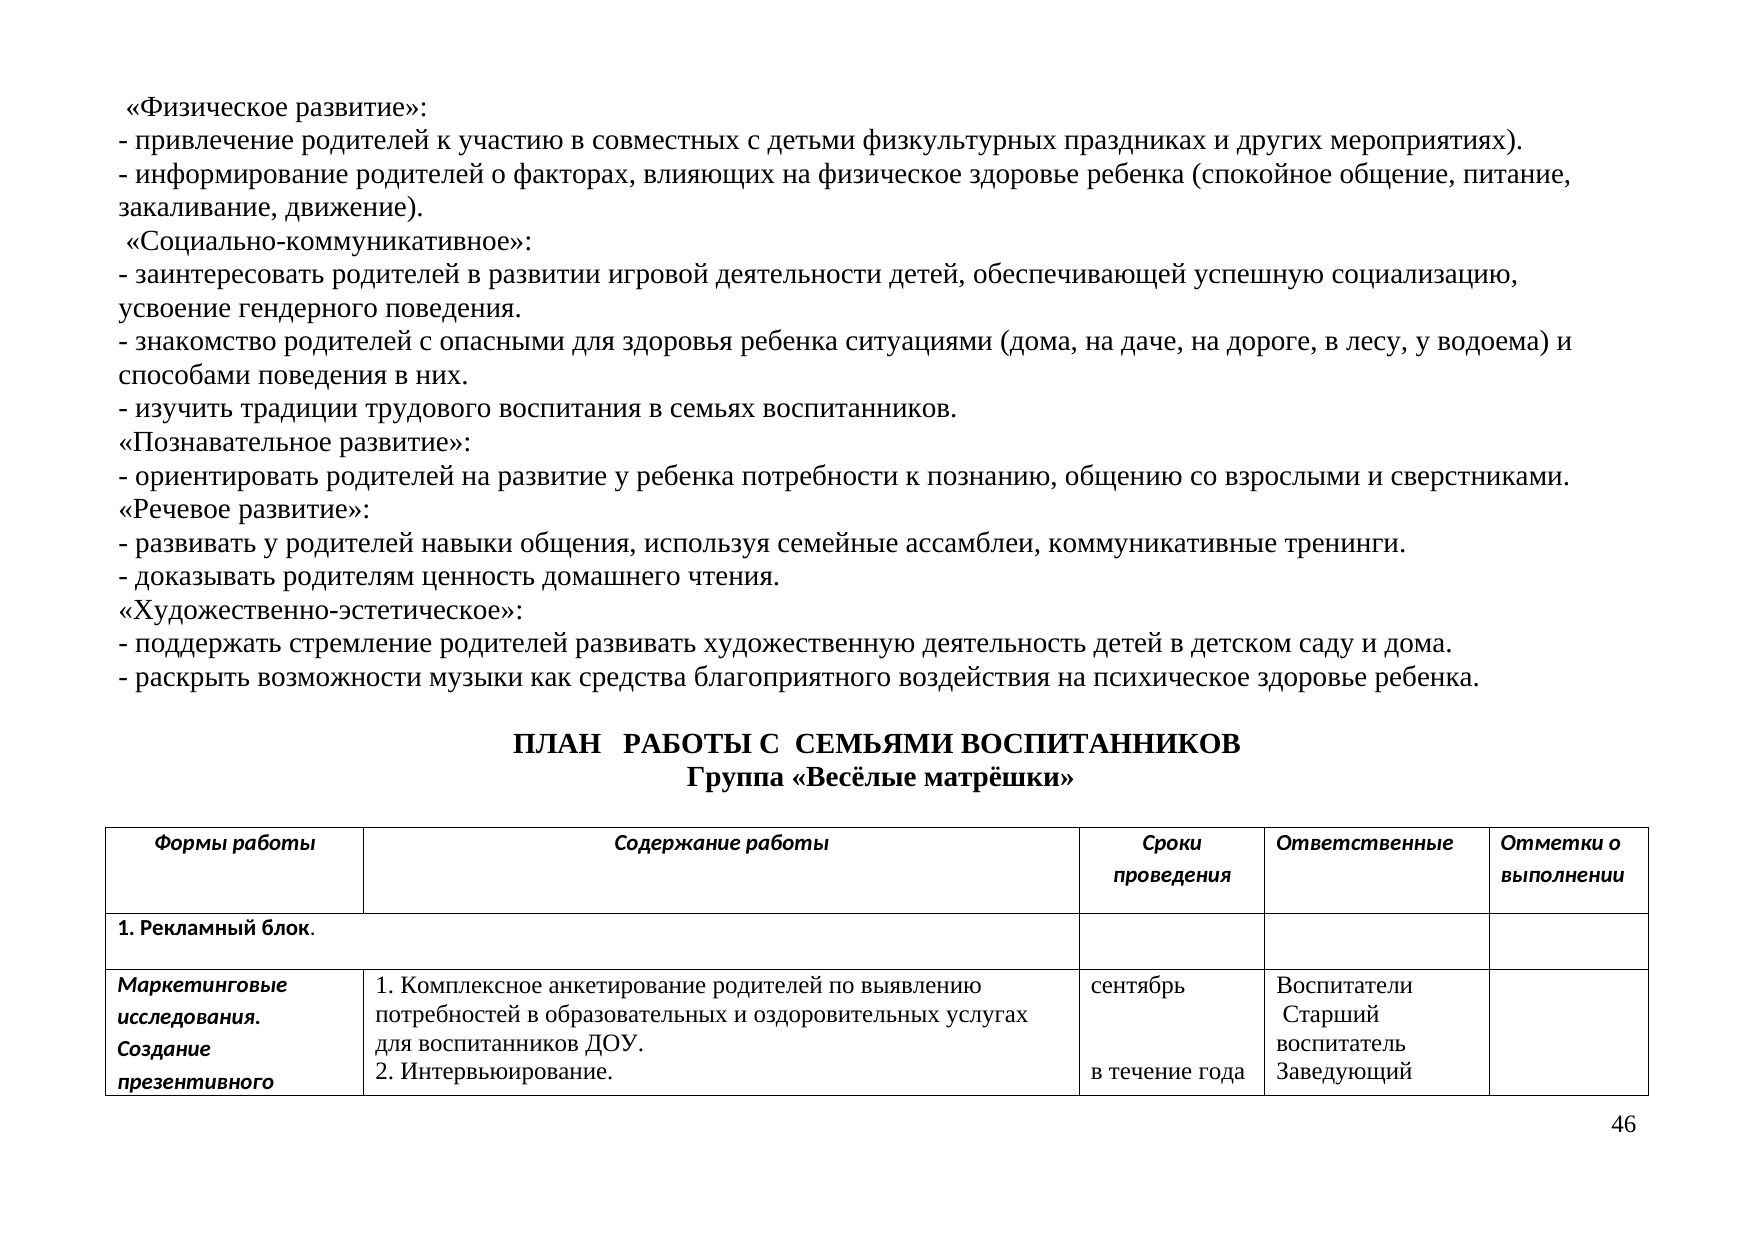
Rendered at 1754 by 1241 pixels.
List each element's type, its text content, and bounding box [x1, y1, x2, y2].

text «Физическое развитие»: [118, 89, 1636, 122]
text - знакомство родителей с опасными для здоровья ребенка ситуациями (дома, на даче, на дороге, в лесу, у водоема) и способами поведения в них. [118, 323, 1636, 391]
table_cell [1490, 914, 1648, 969]
text «Художественно-эстетическое»: [118, 592, 1636, 625]
text - поддержать стремление родителей развивать художественную деятельность детей в детском саду и дома. [118, 625, 1636, 659]
table_cell [1490, 970, 1648, 1095]
text Группа «Весёлые матрёшки» [118, 759, 1636, 793]
text ПЛАН РАБОТЫ С СЕМЬЯМИ ВОСПИТАННИКОВ [118, 726, 1636, 759]
table_header Формы работы [106, 828, 363, 912]
table_cell [1265, 914, 1489, 969]
text - ориентировать родителей на развитие у ребенка потребности к познанию, общению со взрослыми и сверстниками. [118, 458, 1636, 491]
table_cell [364, 970, 1079, 1095]
text - развивать у родителей навыки общения, используя семейные ассамблеи, коммуникативные тренинги. [118, 525, 1636, 558]
text - раскрыть возможности музыки как средства благоприятного воздействия на психическое здоровье ребенка. [118, 659, 1636, 692]
text - доказывать родителям ценность домашнего чтения. [118, 558, 1636, 592]
text - заинтересовать родителей в развитии игровой деятельности детей, обеспечивающей успешную социализацию, усвоение гендерного поведения. [118, 256, 1636, 323]
text «Социально-коммуникативное»: [118, 223, 1636, 256]
text - информирование родителей о факторах, влияющих на физическое здоровье ребенка (спокойное общение, питание, закаливание, движение). [118, 156, 1636, 223]
text - привлечение родителей к участию в совместных с детьми физкультурных праздниках и других мероприятиях). [118, 122, 1636, 156]
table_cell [1265, 970, 1489, 1095]
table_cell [106, 970, 363, 1095]
table_header Содержание работы [364, 828, 1079, 912]
text - изучить традиции трудового воспитания в семьях воспитанников. [118, 391, 1636, 424]
text «Речевое развитие»: [118, 491, 1636, 525]
table_header Сроки проведения [1080, 828, 1264, 912]
table_cell 1. Рекламный блок. [106, 914, 1079, 969]
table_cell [1080, 970, 1264, 1095]
text «Познавательное развитие»: [118, 424, 1636, 458]
table_header Отметки о выполнении [1490, 828, 1648, 912]
table_cell [1080, 914, 1264, 969]
table_header Ответственные [1265, 828, 1489, 912]
